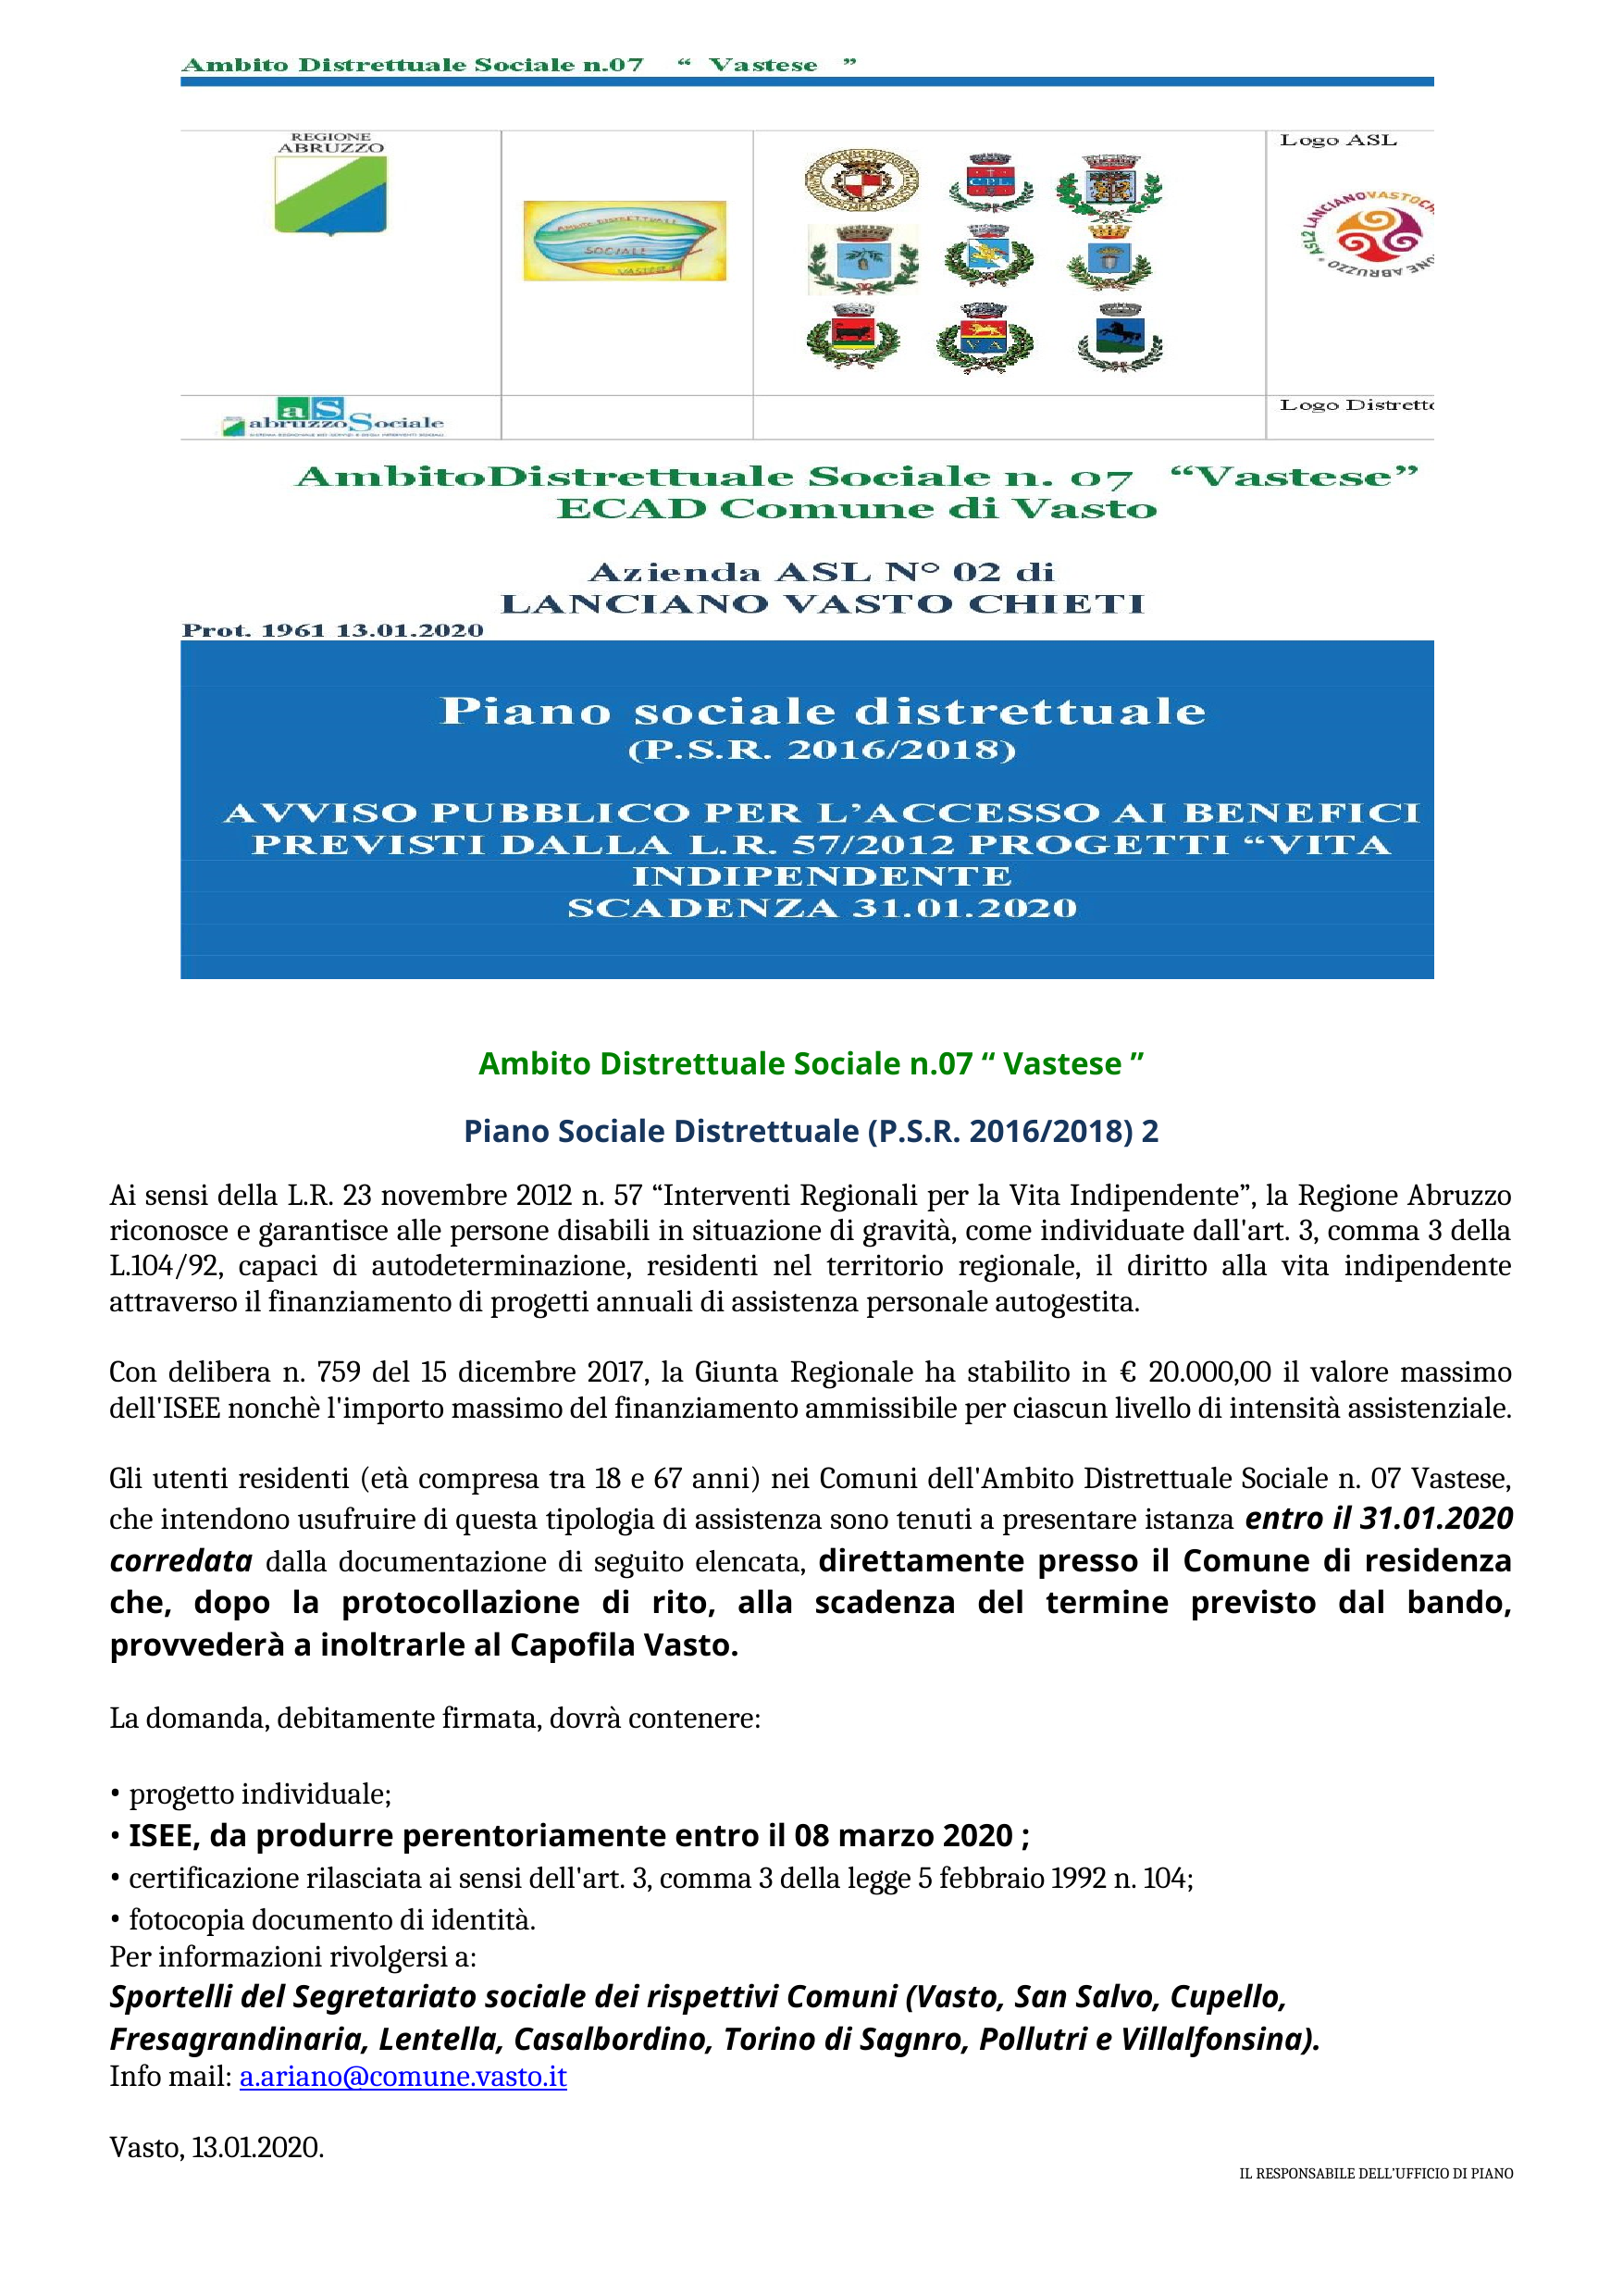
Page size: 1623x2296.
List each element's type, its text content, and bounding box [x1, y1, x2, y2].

text Fresagrandinaria, Lentella, Casalbordino, Torino di Sagnro, Pollutri e Villalfonsina). [109, 2017, 1514, 2059]
text • progetto individuale; [109, 1771, 1514, 1813]
text • ISEE, da produrre perentoriamente entro il 08 marzo 2020 ; [109, 1813, 1514, 1855]
text Ambito Distrettuale Sociale n.07 “ Vastese ” [109, 971, 1514, 1085]
text Piano Sociale Distrettuale (P.S.R. 2016/2018) 2 [109, 1110, 1514, 1151]
text Con delibera n. 759 del 15 dicembre 2017, la Giunta Regionale ha stabilito in € 20.000,00 il valore massimo dell'ISEE nonchè l'importo massimo del finanziamento ammissibile per ciascun livello di intensità assistenziale. [109, 1355, 1514, 1426]
text Sportelli del Segretariato sociale dei rispettivi Comuni (Vasto, San Salvo, Cupello, [109, 1975, 1514, 2017]
text Info mail: a.ariano@comune.vasto.it [109, 2059, 1514, 2094]
text Vasto, 13.01.2020. [109, 2129, 1514, 2166]
text Per informazioni rivolgersi a: [109, 1940, 1514, 1975]
text • certificazione rilasciata ai sensi dell'art. 3, comma 3 della legge 5 febbraio 1992 n. 104; [109, 1855, 1514, 1897]
text La domanda, debitamente firmata, dovrà contenere: [109, 1700, 1514, 1736]
picture [180, 0, 1434, 977]
text IL RESPONSABILE DELL’UFFICIO DI PIANO [109, 2166, 1514, 2183]
text • fotocopia documento di identità. [109, 1897, 1514, 1940]
text Ai sensi della L.R. 23 novembre 2012 n. 57 “Interventi Regionali per la Vita Indipendente”, la Regione Abruzzo riconosce e garantisce alle persone disabili in situazione di gravità, come individuate dall'art. 3, comma 3 della L.104/92, capaci di autodeterminazione, residenti nel territorio regionale, il diritto alla vita indipendente attraverso il finanziamento di progetti annuali di assistenza personale autogestita. [109, 1177, 1514, 1320]
text Gli utenti residenti (età compresa tra 18 e 67 anni) nei Comuni dell'Ambito Distrettuale Sociale n. 07 Vastese, che intendono usufruire di questa tipologia di assistenza sono tenuti a presentare istanza entro il 31.01.2020 corredata dalla documentazione di seguito elencata, direttamente presso il Comune di residenza che, dopo la protocollazione di rito, alla scadenza del termine previsto dal bando, provvederà a inoltrarle al Capofila Vasto. [109, 1461, 1514, 1665]
